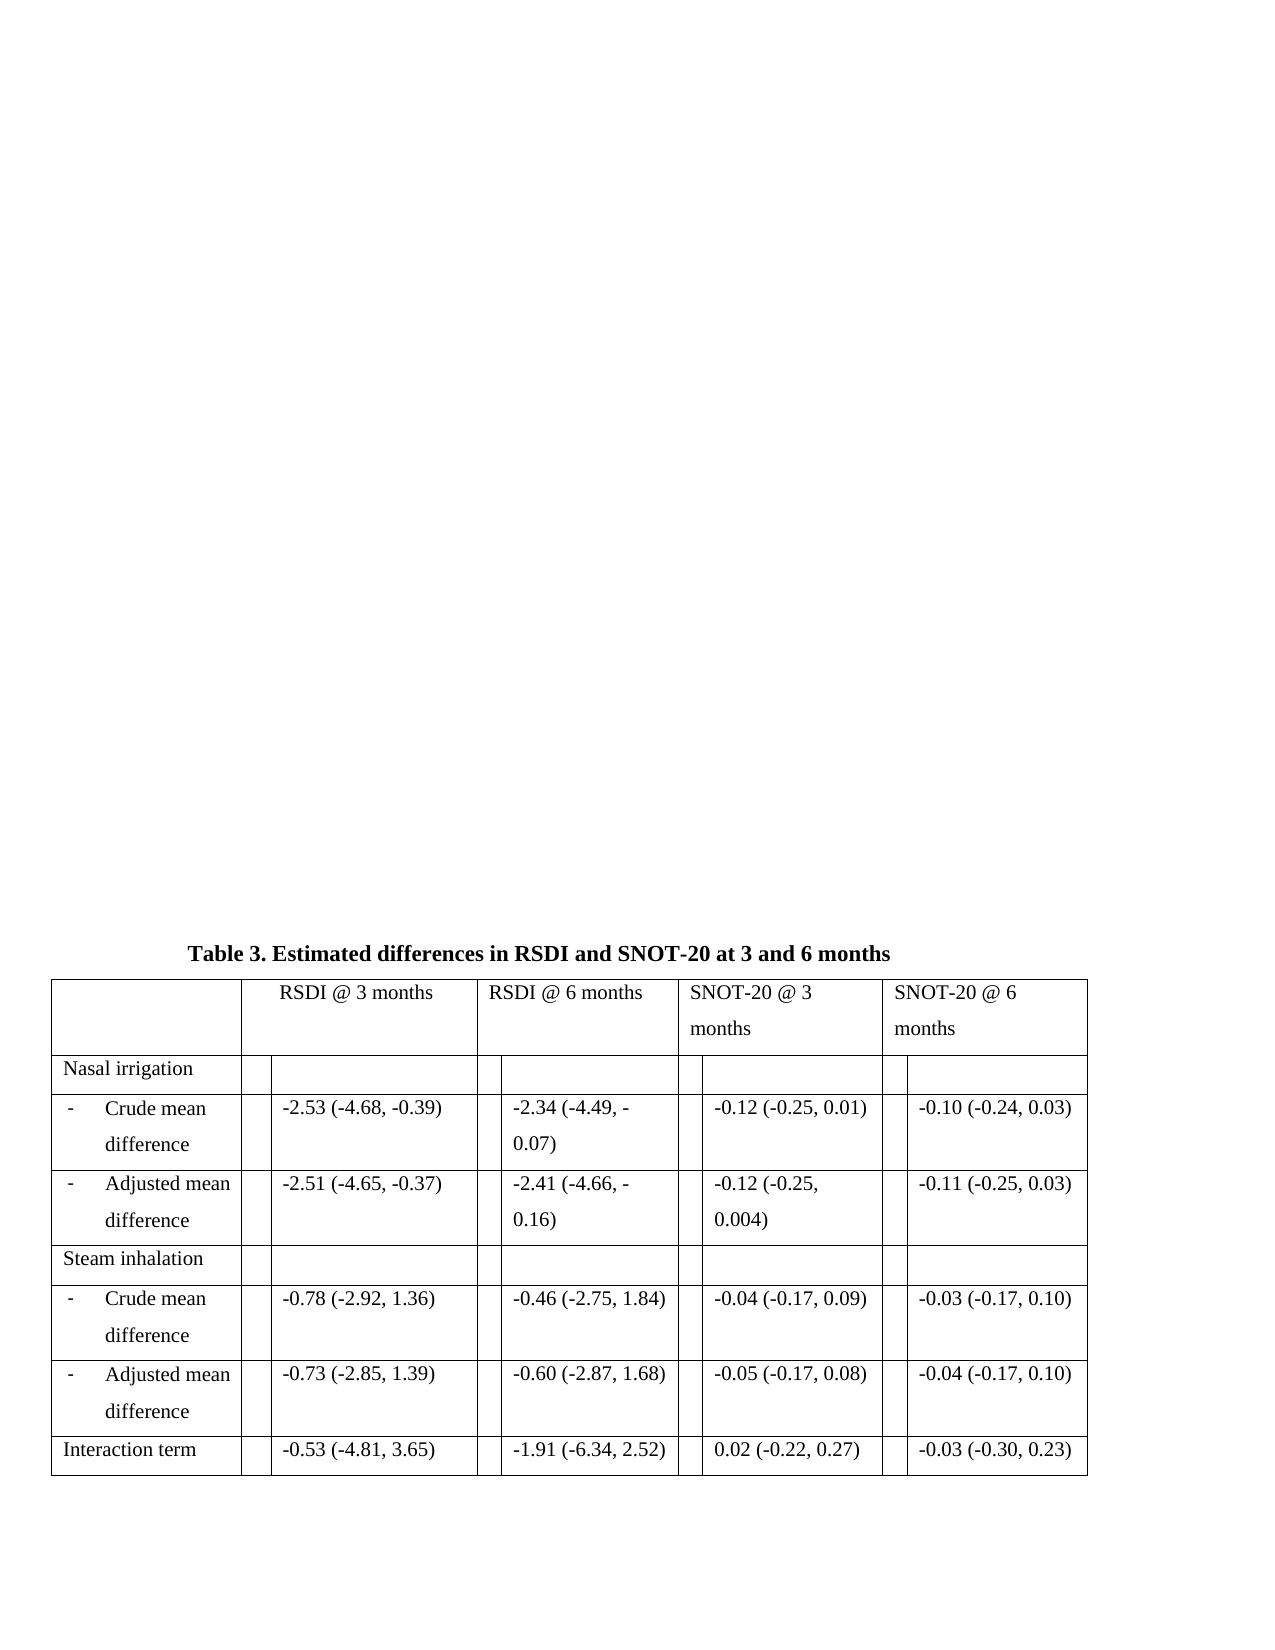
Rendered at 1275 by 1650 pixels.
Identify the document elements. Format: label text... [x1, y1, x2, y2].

table_cell -0.12 (-0.25, 0.01) [703, 1095, 882, 1169]
table_cell -2.41 (-4.66, -0.16) [502, 1171, 678, 1245]
table_cell Adjusted mean difference [52, 1171, 241, 1245]
table_cell [883, 1286, 907, 1360]
table_cell [478, 1171, 501, 1245]
table_cell [272, 1056, 477, 1094]
table_cell [679, 1361, 702, 1436]
table_cell -1.91 (-6.34, 2.52) [502, 1437, 678, 1475]
table_cell [883, 1095, 907, 1169]
table_cell -0.03 (-0.30, 0.23) [908, 1437, 1087, 1475]
table_cell Interaction term [52, 1437, 241, 1475]
table_cell -2.34 (-4.49, -0.07) [502, 1095, 678, 1169]
table_cell [478, 1361, 501, 1436]
table_cell [679, 1437, 702, 1475]
table_cell [883, 1437, 907, 1475]
table_cell -0.03 (-0.17, 0.10) [908, 1286, 1087, 1360]
table_header RSDI @ 3 months [242, 980, 477, 1054]
table_cell Crude mean difference [52, 1095, 241, 1169]
table_cell [883, 1171, 907, 1245]
table_header SNOT-20 @ 6 months [883, 980, 1087, 1054]
table_cell -0.05 (-0.17, 0.08) [703, 1361, 882, 1436]
table_cell [502, 1246, 678, 1284]
table_cell -0.53 (-4.81, 3.65) [272, 1437, 477, 1475]
table_cell [478, 1286, 501, 1360]
table_cell [272, 1246, 477, 1284]
table_cell [883, 1056, 907, 1094]
table_cell [478, 1437, 501, 1475]
table_cell [679, 1246, 702, 1284]
table_cell [242, 1286, 271, 1360]
text Table 3. Estimated differences in RSDI and SNOT-20 at 3 and 6 months [187, 939, 1087, 966]
table_cell [242, 1171, 271, 1245]
table_cell [703, 1246, 882, 1284]
table_cell -0.73 (-2.85, 1.39) [272, 1361, 477, 1436]
table_cell -0.46 (-2.75, 1.84) [502, 1286, 678, 1360]
table_cell [242, 1361, 271, 1436]
table_cell 0.02 (-0.22, 0.27) [703, 1437, 882, 1475]
table_cell [679, 1056, 702, 1094]
table_cell [242, 1437, 271, 1475]
table_cell [908, 1056, 1087, 1094]
table_cell [478, 1095, 501, 1169]
table_cell [883, 1246, 907, 1284]
table_cell [679, 1286, 702, 1360]
table_cell -0.60 (-2.87, 1.68) [502, 1361, 678, 1436]
table_header RSDI @ 6 months [478, 980, 678, 1054]
table_cell -0.78 (-2.92, 1.36) [272, 1286, 477, 1360]
table_cell -0.04 (-0.17, 0.10) [908, 1361, 1087, 1436]
table_cell Nasal irrigation [52, 1056, 241, 1094]
table_cell [679, 1171, 702, 1245]
table_cell -2.51 (-4.65, -0.37) [272, 1171, 477, 1245]
table_cell [883, 1361, 907, 1436]
table_header SNOT-20 @ 3 months [679, 980, 882, 1054]
table_cell -0.11 (-0.25, 0.03) [908, 1171, 1087, 1245]
table_cell [478, 1246, 501, 1284]
table_cell Steam inhalation [52, 1246, 241, 1284]
table_cell [242, 1095, 271, 1169]
table_cell [703, 1056, 882, 1094]
table_cell [478, 1056, 501, 1094]
table_cell -2.53 (-4.68, -0.39) [272, 1095, 477, 1169]
table_cell -0.04 (-0.17, 0.09) [703, 1286, 882, 1360]
table_cell [242, 1246, 271, 1284]
table_cell [502, 1056, 678, 1094]
table_cell [679, 1095, 702, 1169]
table_cell [908, 1246, 1087, 1284]
table_cell [242, 1056, 271, 1094]
table_cell -0.12 (-0.25, 0.004) [703, 1171, 882, 1245]
table_cell Crude mean difference [52, 1286, 241, 1360]
table_header [52, 980, 241, 1054]
table_cell Adjusted mean difference [52, 1361, 241, 1436]
table_cell -0.10 (-0.24, 0.03) [908, 1095, 1087, 1169]
